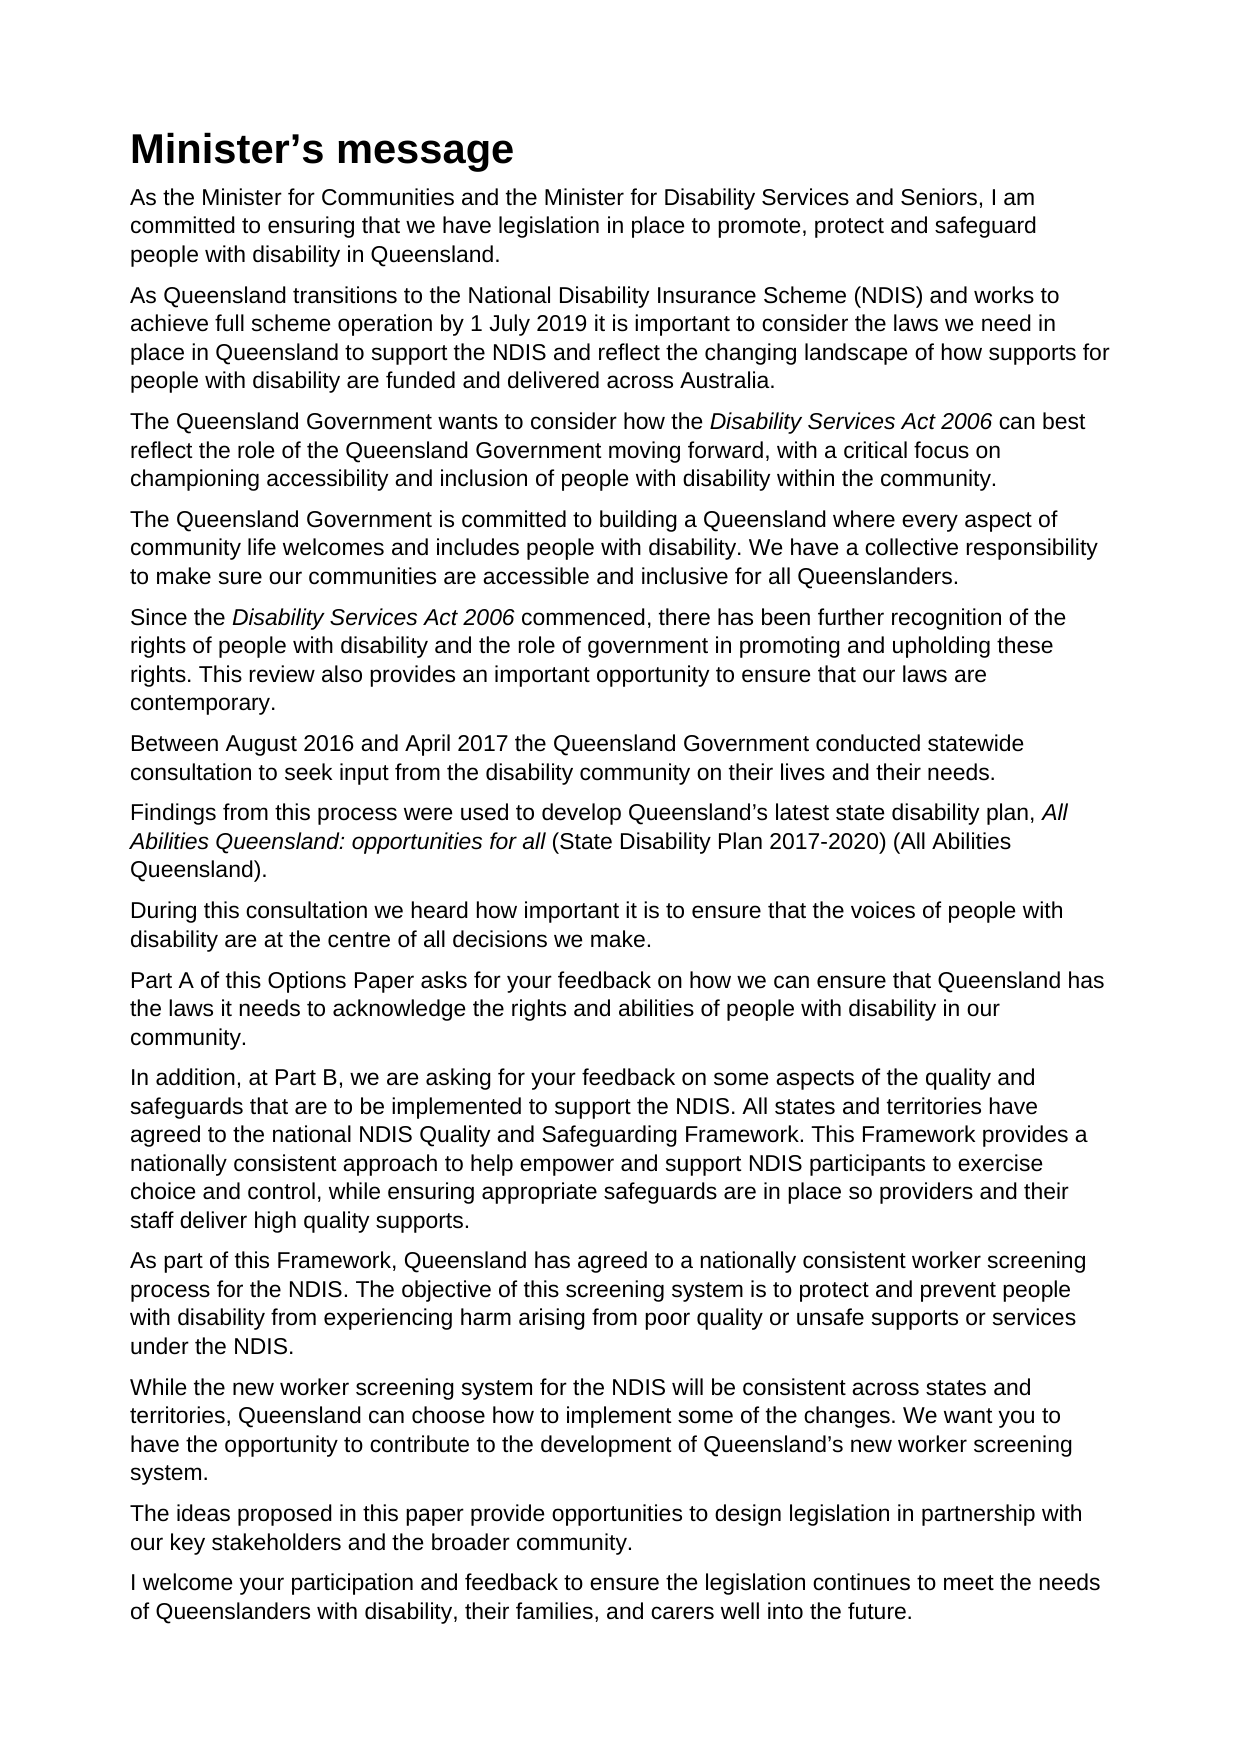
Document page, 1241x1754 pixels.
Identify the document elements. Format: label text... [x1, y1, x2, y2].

text Between August 2016 and April 2017 the Queensland Government conducted statewide consultation to seek input from the disability community on their lives and their needs. [130, 730, 1110, 785]
text As part of this Framework, Queensland has agreed to a nationally consistent worker screening process for the NDIS. The objective of this screening system is to protect and prevent people with disability from experiencing harm arising from poor quality or unsafe supports or services under the NDIS. [130, 1247, 1110, 1359]
text Part A of this Options Paper asks for your feedback on how we can ensure that Queensland has the laws it needs to acknowledge the rights and abilities of people with disability in our community. [130, 967, 1110, 1050]
text The ideas proposed in this paper provide opportunities to design legislation in partnership with our key stakeholders and the broader community. [130, 1500, 1110, 1555]
text I welcome your participation and feedback to ensure the legislation continues to meet the needs of Queenslanders with disability, their families, and carers well into the future. [130, 1569, 1110, 1624]
text As the Minister for Communities and the Minister for Disability Services and Seniors, I am committed to ensuring that we have legislation in place to promote, protect and safeguard people with disability in Queensland. [130, 184, 1110, 267]
text Findings from this process were used to develop Queensland’s latest state disability plan, All Abilities Queensland: opportunities for all (State Disability Plan 2017-2020) (All Abilities Queensland). [130, 799, 1110, 883]
text During this consultation we heard how important it is to ensure that the voices of people with disability are at the centre of all decisions we make. [130, 897, 1110, 952]
text While the new worker screening system for the NDIS will be consistent across states and territories, Queensland can choose how to implement some of the changes. We want you to have the opportunity to contribute to the development of Queensland’s new worker screening system. [130, 1374, 1110, 1485]
text The Queensland Government wants to consider how the Disability Services Act 2006 can best reflect the role of the Queensland Government moving forward, with a critical focus on championing accessibility and inclusion of people with disability within the community. [130, 408, 1110, 491]
text In addition, at Part B, we are asking for your feedback on some aspects of the quality and safeguards that are to be implemented to support the NDIS. All states and territories have agreed to the national NDIS Quality and Safeguarding Framework. This Framework provides a nationally consistent approach to help empower and support NDIS participants to exercise choice and control, while ensuring appropriate safeguards are in place so providers and their staff deliver high quality supports. [130, 1064, 1110, 1233]
text Since the Disability Services Act 2006 commenced, there has been further recognition of the rights of people with disability and the role of government in promoting and upholding these rights. This review also provides an important opportunity to ensure that our laws are contemporary. [130, 604, 1110, 715]
text The Queensland Government is committed to building a Queensland where every aspect of community life welcomes and includes people with disability. We have a collective responsibility to make sure our communities are accessible and inclusive for all Queenslanders. [130, 506, 1110, 589]
subtitle Minister’s message [130, 124, 1110, 172]
text As Queensland transitions to the National Disability Insurance Scheme (NDIS) and works to achieve full scheme operation by 1 July 2019 it is important to consider the laws we need in place in Queensland to support the NDIS and reflect the changing landscape of how supports for people with disability are funded and delivered across Australia. [130, 282, 1110, 393]
